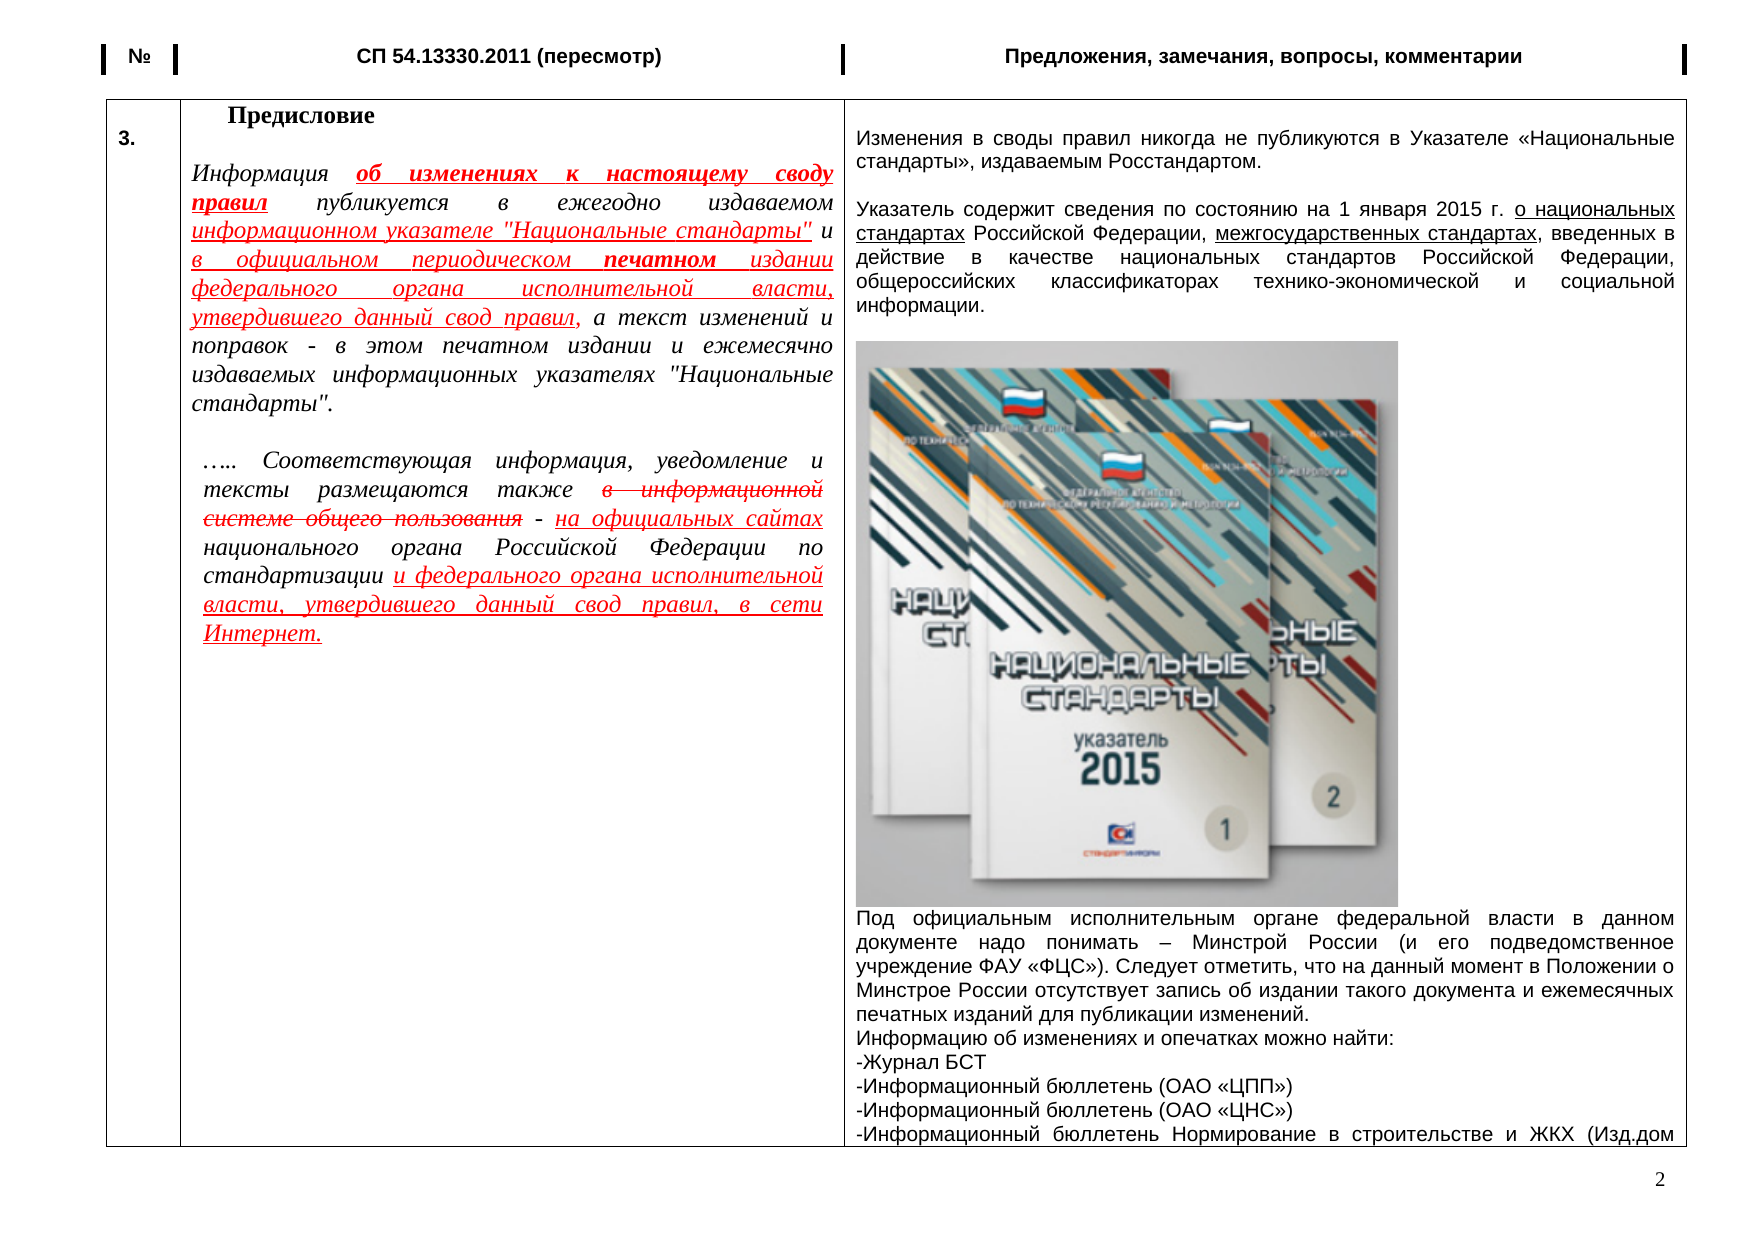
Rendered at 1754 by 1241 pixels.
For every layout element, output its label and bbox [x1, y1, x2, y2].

table_cell [845, 100, 1686, 1146]
table_cell [107, 100, 180, 1146]
picture [855, 341, 1399, 907]
table_cell [181, 100, 844, 1146]
